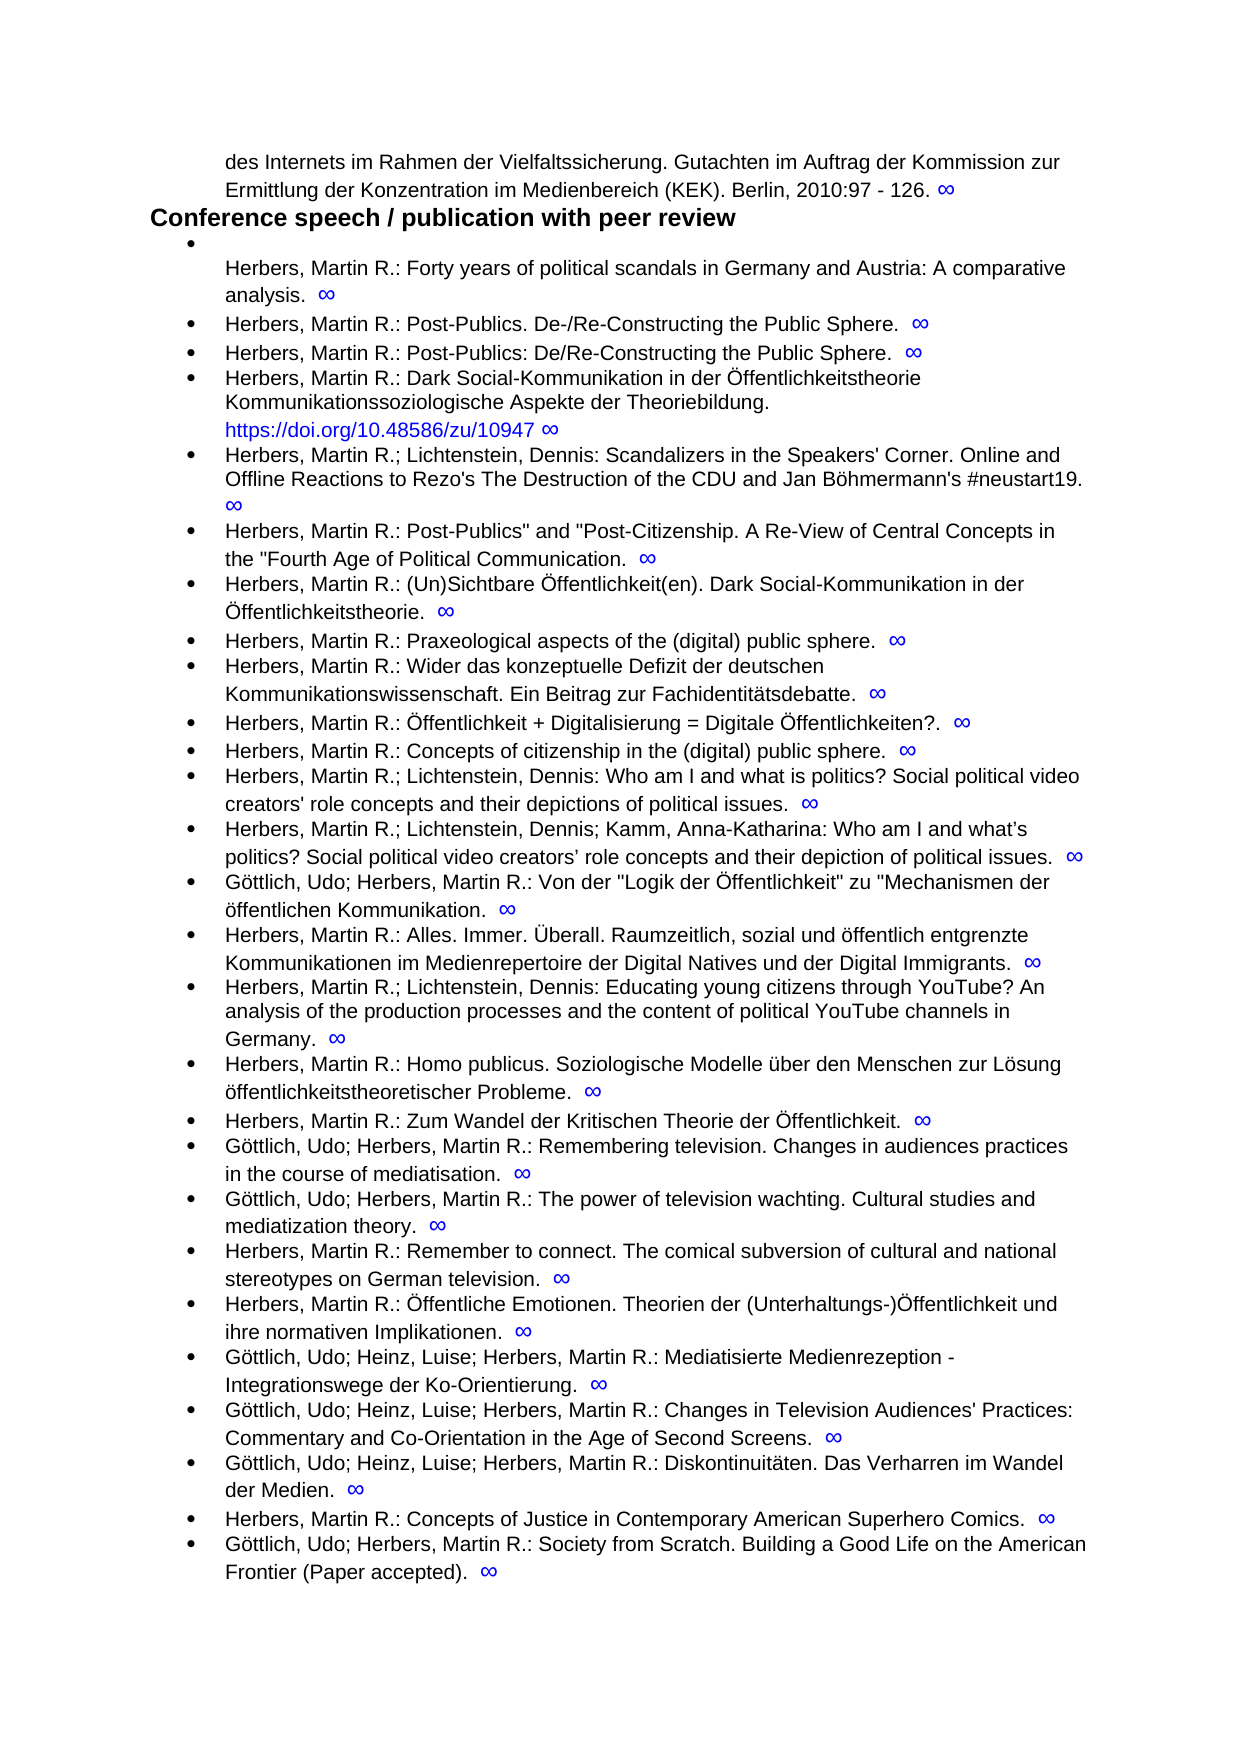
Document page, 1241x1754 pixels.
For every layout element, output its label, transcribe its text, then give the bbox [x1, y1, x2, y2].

list Herbers, Martin R.; Lichtenstein, Dennis; Kamm, Anna-Katharina: Who am I and what’s politics? Social political video creators’ role concepts and their depiction of political issues. ∞ [187, 817, 1090, 869]
list Göttlich, Udo; Herbers, Martin R.: Remembering television. Changes in audiences practices in the course of mediatisation. ∞ [187, 1133, 1090, 1186]
list Göttlich, Udo; Heinz, Luise; Herbers, Martin R.: Changes in Television Audiences' Practices: Commentary and Co-Orientation in the Age of Second Screens. ∞ [187, 1398, 1090, 1450]
list Herbers, Martin R.; Lichtenstein, Dennis: Who am I and what is politics? Social political video creators' role concepts and their depictions of political issues. ∞ [187, 764, 1090, 817]
list Göttlich, Udo; Herbers, Martin R.: Society from Scratch. Building a Good Life on the American Frontier (Paper accepted). ∞ [187, 1532, 1090, 1585]
list Herbers, Martin R.: Wider das konzeptuelle Defizit der deutschen Kommunikationswissenschaft. Ein Beitrag zur Fachidentitätsdebatte. ∞ [187, 654, 1090, 706]
list Göttlich, Udo; Heinz, Luise; Herbers, Martin R.: Diskontinuitäten. Das Verharren im Wandel der Medien. ∞ [187, 1450, 1090, 1503]
list Göttlich, Udo; Herbers, Martin R.: Von der "Logik der Öffentlichkeit" zu "Mechanismen der öffentlichen Kommunikation. ∞ [187, 869, 1090, 922]
list Herbers, Martin R.: Concepts of Justice in Contemporary American Superhero Comics. ∞ [187, 1503, 1090, 1532]
list Herbers, Martin R.: Alles. Immer. Überall. Raumzeitlich, sozial und öffentlich entgrenzte Kommunikationen im Medienrepertoire der Digital Natives und der Digital Immigrants. ∞ [187, 922, 1090, 975]
list Herbers, Martin R.: Post-Publics. De-/Re-Constructing the Public Sphere. ∞ [187, 308, 1090, 337]
list Göttlich, Udo; Herbers, Martin R.: The power of television wachting. Cultural studies and mediatization theory. ∞ [187, 1186, 1090, 1239]
list Herbers, Martin R.: Forty years of political scandals in Germany and Austria: A comparative analysis. ∞ [187, 231, 1090, 308]
list Herbers, Martin R.: Post-Publics: De/Re-Constructing the Public Sphere. ∞ [187, 337, 1090, 366]
list Herbers, Martin R.: Remember to connect. The comical subversion of cultural and national stereotypes on German television. ∞ [187, 1239, 1090, 1292]
list Herbers, Martin R.: Homo publicus. Soziologische Modelle über den Menschen zur Lösung öffentlichkeitstheoretischer Probleme. ∞ [187, 1052, 1090, 1105]
list Göttlich, Udo; Heinz, Luise; Herbers, Martin R.: Mediatisierte Medienrezeption - Integrationswege der Ko-Orientierung. ∞ [187, 1345, 1090, 1398]
list Herbers, Martin R.: Öffentlichkeit + Digitalisierung = Digitale Öffentlichkeiten?. ∞ [187, 706, 1090, 735]
list Herbers, Martin R.; Lichtenstein, Dennis: Scandalizers in the Speakers' Corner. Online and Offline Reactions to Rezo's The Destruction of the CDU and Jan Böhmermann's #neustart19. ∞ [187, 442, 1090, 519]
list Herbers, Martin R.: Dark Social-Kommunikation in der Öffentlichkeitstheorie Kommunikationssoziologische Aspekte der Theoriebildung. https://doi.org/10.48586/zu/10947 ∞ [187, 366, 1090, 442]
list Herbers, Martin R.: Post-Publics" and "Post-Citizenship. A Re-View of Central Concepts in the "Fourth Age of Political Communication. ∞ [187, 519, 1090, 572]
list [187, 150, 1090, 203]
list Herbers, Martin R.: Concepts of citizenship in the (digital) public sphere. ∞ [187, 735, 1090, 764]
list Herbers, Martin R.: Öffentliche Emotionen. Theorien der (Unterhaltungs-)Öffentlichkeit und ihre normativen Implikationen. ∞ [187, 1292, 1090, 1345]
list Herbers, Martin R.: Zum Wandel der Kritischen Theorie der Öffentlichkeit. ∞ [187, 1105, 1090, 1133]
list Herbers, Martin R.: (Un)Sichtbare Öffentlichkeit(en). Dark Social-Kommunikation in der Öffentlichkeitstheorie. ∞ [187, 572, 1090, 625]
list Herbers, Martin R.: Praxeological aspects of the (digital) public sphere. ∞ [187, 625, 1090, 654]
list Herbers, Martin R.; Lichtenstein, Dennis: Educating young citizens through YouTube? An analysis of the production processes and the content of political YouTube channels in Germany. ∞ [187, 975, 1090, 1052]
text Conference speech / publication with peer review [150, 203, 1090, 231]
